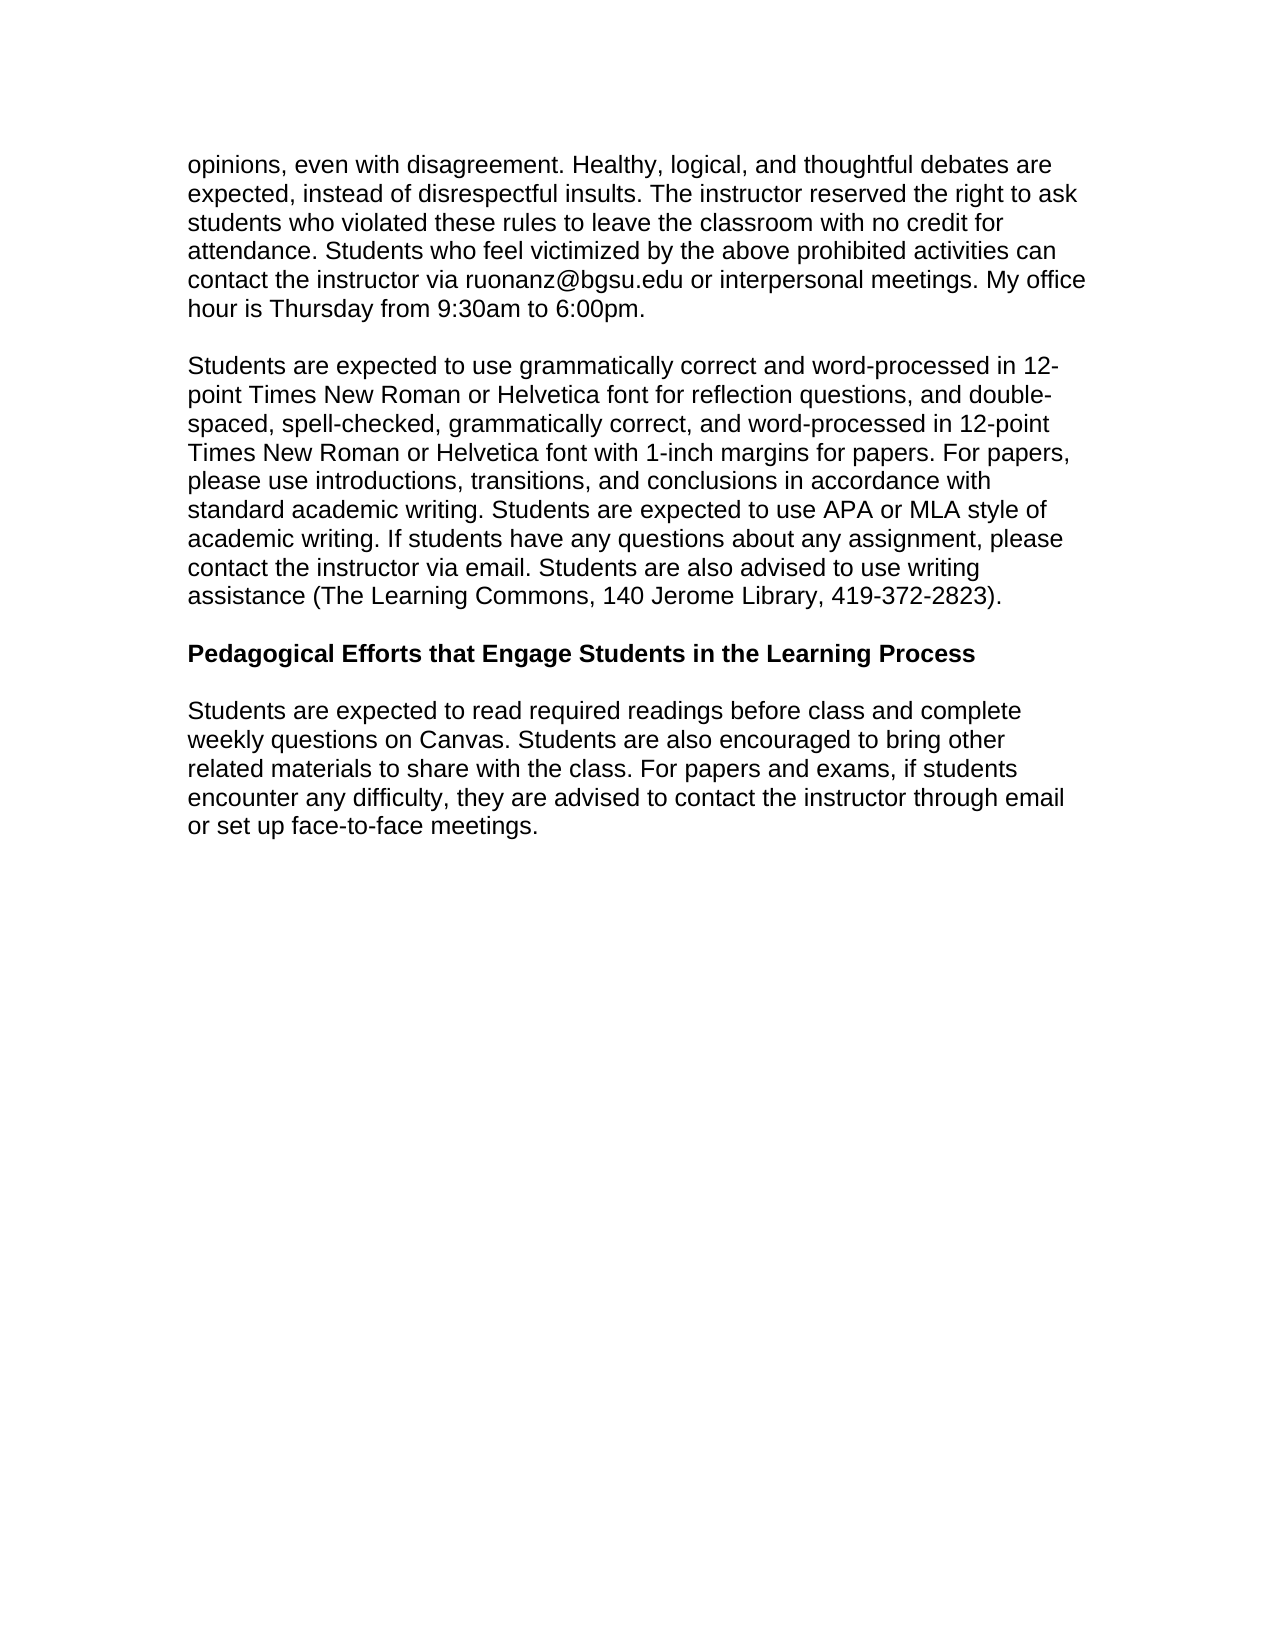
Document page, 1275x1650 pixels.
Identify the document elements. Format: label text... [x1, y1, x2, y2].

text Students are expected to read required readings before class and complete weekly questions on Canvas. Students are also encouraged to bring other related materials to share with the class. For papers and exams, if students encounter any difficulty, they are advised to contact the instructor through email or set up face-to-face meetings. [187, 696, 1087, 840]
text Students are expected to use grammatically correct and word-processed in 12-point Times New Roman or Helvetica font for reflection questions, and double-spaced, spell-checked, grammatically correct, and word-processed in 12-point Times New Roman or Helvetica font with 1-inch margins for papers. For papers, please use introductions, transitions, and conclusions in accordance with standard academic writing. Students are expected to use APA or MLA style of academic writing. If students have any questions about any assignment, please contact the instructor via email. Students are also advised to use writing assistance (The Learning Commons, 140 Jerome Library, 419-372-2823). [187, 351, 1087, 610]
text Pedagogical Efforts that Engage Students in the Learning Process [187, 639, 1087, 667]
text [187, 150, 1087, 322]
